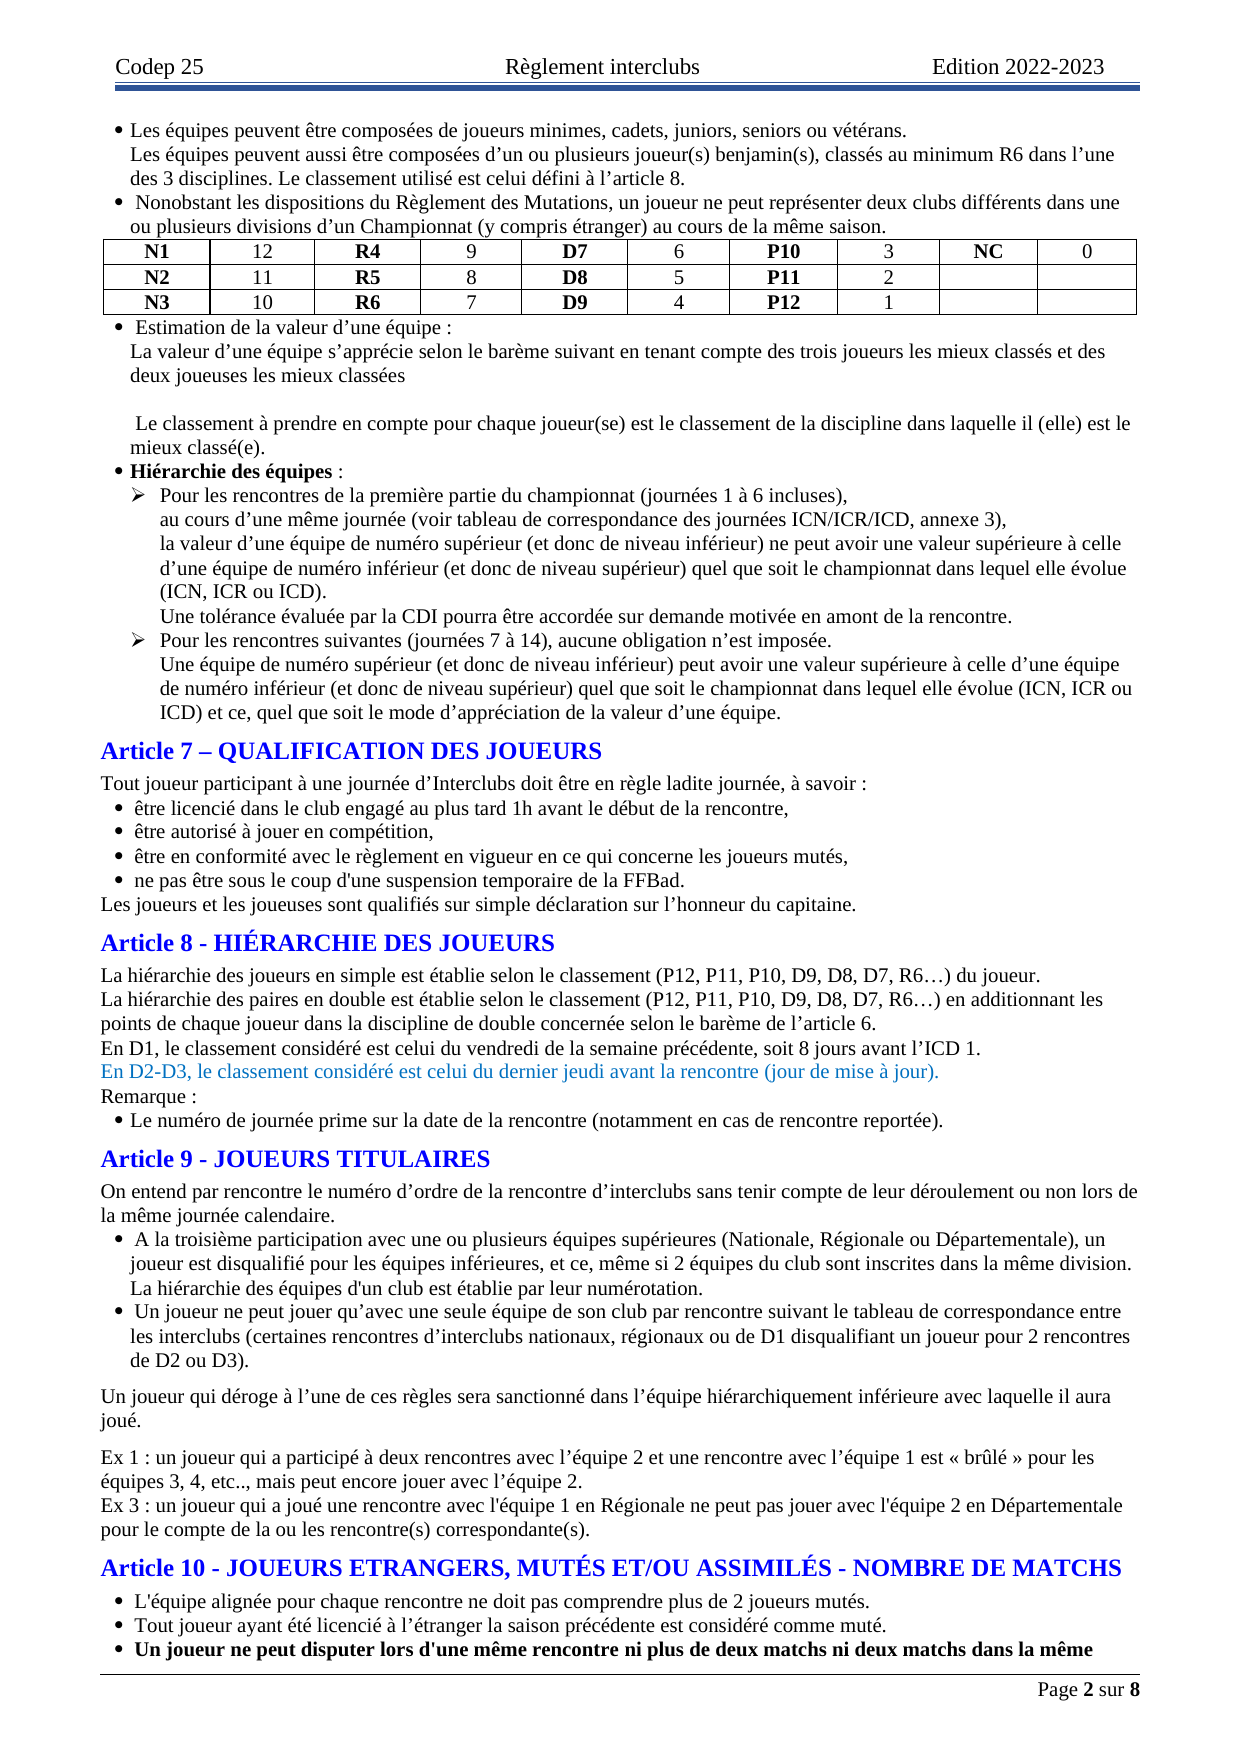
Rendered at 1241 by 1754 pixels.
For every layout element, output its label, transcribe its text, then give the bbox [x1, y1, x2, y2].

list Pour les rencontres de la première partie du championnat (journées 1 à 6 incluses), au cours d’une même journée (voir tableau de correspondance des journées ICN/ICR/ICD, annexe 3), la valeur d’une équipe de numéro supérieur (et donc de niveau inférieur) ne peut avoir une valeur supérieure à celle d’une équipe de numéro inférieur (et donc de niveau supérieur) quel que soit le championnat dans lequel elle évolue (ICN, ICR ou ICD). Une tolérance évaluée par la CDI pourra être accordée sur demande motivée en amont de la rencontre. [130, 483, 1140, 628]
table_cell R6 [315, 290, 420, 314]
list Estimation de la valeur d’une équipe : La valeur d’une équipe s’apprécie selon le barème suivant en tenant compte des trois joueurs les mieux classés et des deux joueuses les mieux classées Le classement à prendre en compte pour chaque joueur(se) est le classement de la discipline dans laquelle il (elle) est le mieux classé(e). [115, 315, 1140, 459]
text ne pas être sous le coup d'une suspension temporaire de la FFBad. [115, 868, 1140, 892]
table_cell [1038, 265, 1136, 289]
table_cell D9 [522, 290, 627, 314]
list Nonobstant les dispositions du Règlement des Mutations, un joueur ne peut représenter deux clubs différents dans une ou plusieurs divisions d’un Championnat (y compris étranger) au cours de la même saison. [115, 190, 1140, 238]
subtitle Article 8 - HIÉRARCHIE DES JOUEURS [100, 928, 1140, 957]
text être licencié dans le club engagé au plus tard 1h avant le début de la rencontre, [115, 795, 1140, 819]
list Les équipes peuvent être composées de joueurs minimes, cadets, juniors, seniors ou vétérans. Les équipes peuvent aussi être composées d’un ou plusieurs joueur(s) benjamin(s), classés au minimum R6 dans l’une des 3 disciplines. Le classement utilisé est celui défini à l’article 8. [115, 118, 1140, 190]
list Le numéro de journée prime sur la date de la rencontre (notamment en cas de rencontre reportée). [115, 1108, 1140, 1132]
subtitle Article 10 - JOUEURS ETRANGERS, MUTÉS ET/OU ASSIMILÉS - NOMBRE DE MATCHS [100, 1553, 1140, 1582]
list Pour les rencontres suivantes (journées 7 à 14), aucune obligation n’est imposée. Une équipe de numéro supérieur (et donc de niveau inférieur) peut avoir une valeur supérieure à celle d’une équipe de numéro inférieur (et donc de niveau supérieur) quel que soit le championnat dans lequel elle évolue (ICN, ICR ou ICD) et ce, quel que soit le mode d’appréciation de la valeur d’une équipe. [130, 628, 1140, 724]
text On entend par rencontre le numéro d’ordre de la rencontre d’interclubs sans tenir compte de leur déroulement ou non lors de la même journée calendaire. [100, 1179, 1140, 1227]
table_cell 11 [211, 265, 314, 289]
table_cell N3 [104, 290, 209, 314]
table_cell R5 [315, 265, 420, 289]
text Ex 1 : un joueur qui a participé à deux rencontres avec l’équipe 2 et une rencontre avec l’équipe 1 est « brûlé » pour les équipes 3, 4, etc.., mais peut encore jouer avec l’équipe 2. [100, 1445, 1140, 1493]
table_cell 4 [628, 290, 729, 314]
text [115, 1637, 1140, 1661]
table_header 6 [628, 240, 729, 263]
table_header P10 [730, 240, 837, 263]
table_cell P12 [730, 290, 837, 314]
text La hiérarchie des paires en double est établie selon le classement (P12, P11, P10, D9, D8, D7, R6…) en additionnant les points de chaque joueur dans la discipline de double concernée selon le barème de l’article 6. [100, 987, 1140, 1035]
table_header R4 [315, 240, 420, 263]
text L'équipe alignée pour chaque rencontre ne doit pas comprendre plus de 2 joueurs mutés. [115, 1588, 1140, 1613]
table_header 9 [421, 240, 521, 263]
text être autorisé à jouer en compétition, [115, 819, 1140, 843]
table_cell [940, 265, 1037, 289]
text Remarque : [100, 1083, 1140, 1108]
text A la troisième participation avec une ou plusieurs équipes supérieures (Nationale, Régionale ou Départementale), un joueur est disqualifié pour les équipes inférieures, et ce, même si 2 équipes du club sont inscrites dans la même division. La hiérarchie des équipes d'un club est établie par leur numérotation. [115, 1227, 1140, 1299]
text En D1, le classement considéré est celui du vendredi de la semaine précédente, soit 8 jours avant l’ICD 1. En D2-D3, le classement considéré est celui du dernier jeudi avant la rencontre (jour de mise à jour). [100, 1035, 1140, 1083]
text Tout joueur participant à une journée d’Interclubs doit être en règle ladite journée, à savoir : [100, 771, 1140, 795]
text Un joueur qui déroge à l’une de ces règles sera sanctionné dans l’équipe hiérarchiquement inférieure avec laquelle il aura joué. [100, 1384, 1140, 1432]
text Ex 3 : un joueur qui a joué une rencontre avec l'équipe 1 en Régionale ne peut pas jouer avec l'équipe 2 en Départementale pour le compte de la ou les rencontre(s) correspondante(s). [100, 1493, 1140, 1541]
text être en conformité avec le règlement en vigueur en ce qui concerne les joueurs mutés, [115, 843, 1140, 868]
table_header N1 [104, 240, 209, 263]
table_header NC [940, 240, 1037, 263]
table_cell 8 [421, 265, 521, 289]
subtitle Article 9 - JOUEURS TITULAIRES [100, 1144, 1140, 1173]
table_cell [940, 290, 1037, 314]
table_cell N2 [104, 265, 209, 289]
table_cell P11 [730, 265, 837, 289]
table_cell 7 [421, 290, 521, 314]
table_cell [1038, 290, 1136, 314]
table_cell 10 [211, 290, 314, 314]
table_header 0 [1038, 240, 1136, 263]
table_cell 5 [628, 265, 729, 289]
table_cell 1 [838, 290, 939, 314]
list Hiérarchie des équipes : [115, 459, 1140, 483]
table_cell 2 [838, 265, 939, 289]
text La hiérarchie des joueurs en simple est établie selon le classement (P12, P11, P10, D9, D8, D7, R6…) du joueur. [100, 963, 1140, 987]
table_cell D8 [522, 265, 627, 289]
text Tout joueur ayant été licencié à l’étranger la saison précédente est considéré comme muté. [115, 1613, 1140, 1637]
table_header D7 [522, 240, 627, 263]
text Un joueur ne peut jouer qu’avec une seule équipe de son club par rencontre suivant le tableau de correspondance entre les interclubs (certaines rencontres d’interclubs nationaux, régionaux ou de D1 disqualifiant un joueur pour 2 rencontres de D2 ou D3). [115, 1299, 1140, 1372]
subtitle Article 7 – QUALIFICATION DES JOUEURS [100, 736, 1140, 765]
table_header 12 [211, 240, 314, 263]
table_header 3 [838, 240, 939, 263]
text Les joueurs et les joueuses sont qualifiés sur simple déclaration sur l’honneur du capitaine. [100, 892, 1140, 916]
